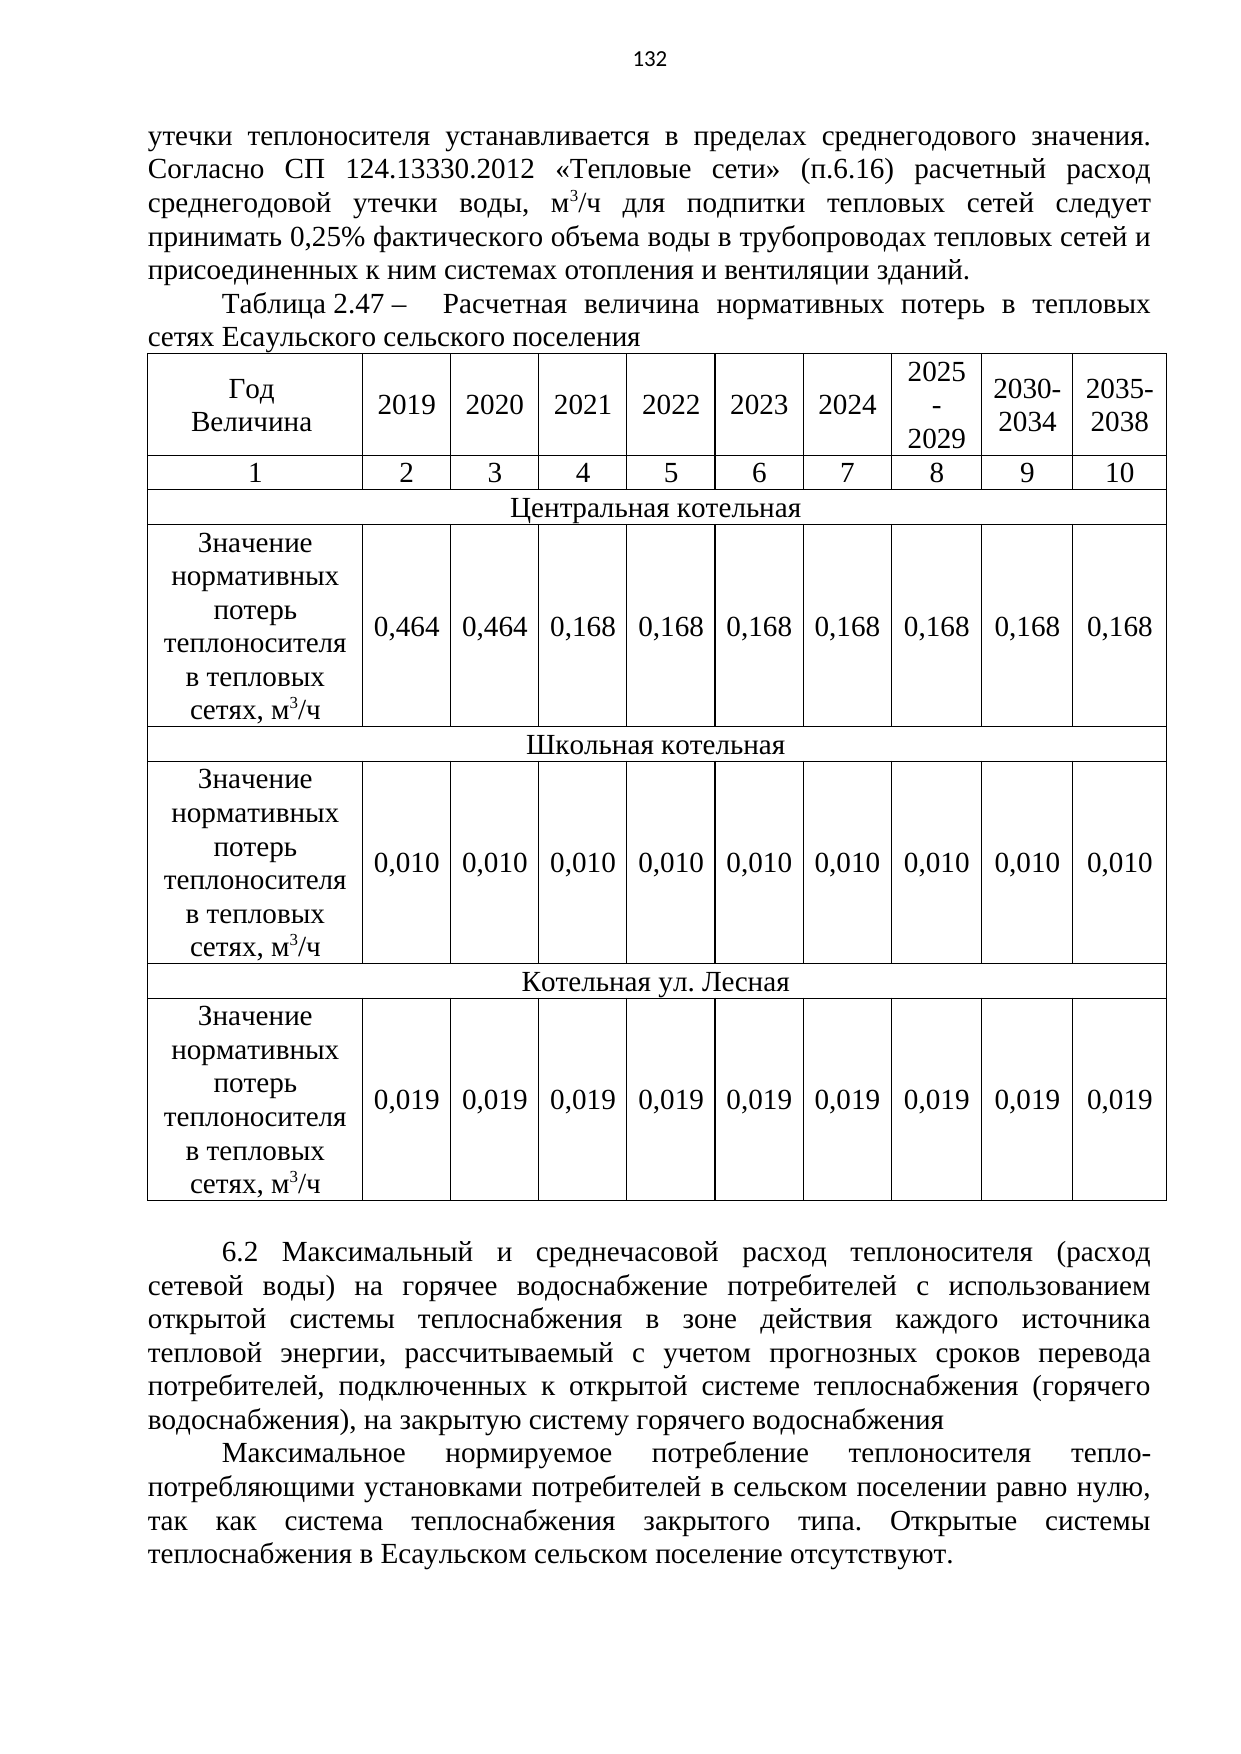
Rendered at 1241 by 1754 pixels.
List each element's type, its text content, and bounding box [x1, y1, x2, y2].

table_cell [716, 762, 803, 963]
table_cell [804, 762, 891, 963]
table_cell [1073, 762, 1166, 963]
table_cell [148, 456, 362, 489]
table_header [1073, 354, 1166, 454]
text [148, 118, 1152, 286]
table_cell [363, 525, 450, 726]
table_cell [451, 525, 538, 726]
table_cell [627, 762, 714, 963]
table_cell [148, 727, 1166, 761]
list Расчетная величина нормативных потерь в тепловых сетях Есаульского сельского поселения [148, 286, 1152, 353]
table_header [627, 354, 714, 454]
subtitle 6.2 Максимальный и среднечасовой расход теплоносителя (расход сетевой воды) на горячее водоснабжение потребителей с использованием открытой системы теплоснабжения в зоне действия каждого источника тепловой энергии, рассчитываемый с учетом прогнозных сроков перевода потребителей, подключенных к открытой системе теплоснабжения (горячего водоснабжения), на закрытую систему горячего водоснабжения [148, 1234, 1152, 1436]
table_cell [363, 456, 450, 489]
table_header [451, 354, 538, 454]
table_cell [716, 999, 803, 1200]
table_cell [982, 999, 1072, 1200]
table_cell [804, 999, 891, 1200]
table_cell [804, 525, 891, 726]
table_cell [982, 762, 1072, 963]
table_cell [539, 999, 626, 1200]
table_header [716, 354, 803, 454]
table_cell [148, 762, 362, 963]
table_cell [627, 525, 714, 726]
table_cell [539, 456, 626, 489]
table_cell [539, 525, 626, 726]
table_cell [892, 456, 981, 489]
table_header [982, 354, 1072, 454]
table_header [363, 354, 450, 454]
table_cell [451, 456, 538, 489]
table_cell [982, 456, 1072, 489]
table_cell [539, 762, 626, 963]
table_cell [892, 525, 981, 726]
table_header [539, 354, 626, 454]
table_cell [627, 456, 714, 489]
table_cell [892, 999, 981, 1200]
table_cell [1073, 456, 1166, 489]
text Максимальное нормируемое потребление теплоносителя тепло-потребляющими установками потребителей в сельском поселении равно нулю, так как система теплоснабжения закрытого типа. Открытые системы теплоснабжения в Есаульском сельском поселение отсутствуют. [148, 1436, 1152, 1570]
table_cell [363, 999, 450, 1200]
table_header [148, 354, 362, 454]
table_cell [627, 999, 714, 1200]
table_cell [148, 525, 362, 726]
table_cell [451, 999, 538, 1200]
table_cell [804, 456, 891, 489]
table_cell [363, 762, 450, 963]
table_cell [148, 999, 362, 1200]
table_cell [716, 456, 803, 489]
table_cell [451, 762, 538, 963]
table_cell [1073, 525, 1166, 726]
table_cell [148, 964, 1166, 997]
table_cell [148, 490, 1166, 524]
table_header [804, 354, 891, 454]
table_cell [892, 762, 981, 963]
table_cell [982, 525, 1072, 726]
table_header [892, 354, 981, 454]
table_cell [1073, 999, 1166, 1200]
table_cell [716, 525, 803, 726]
